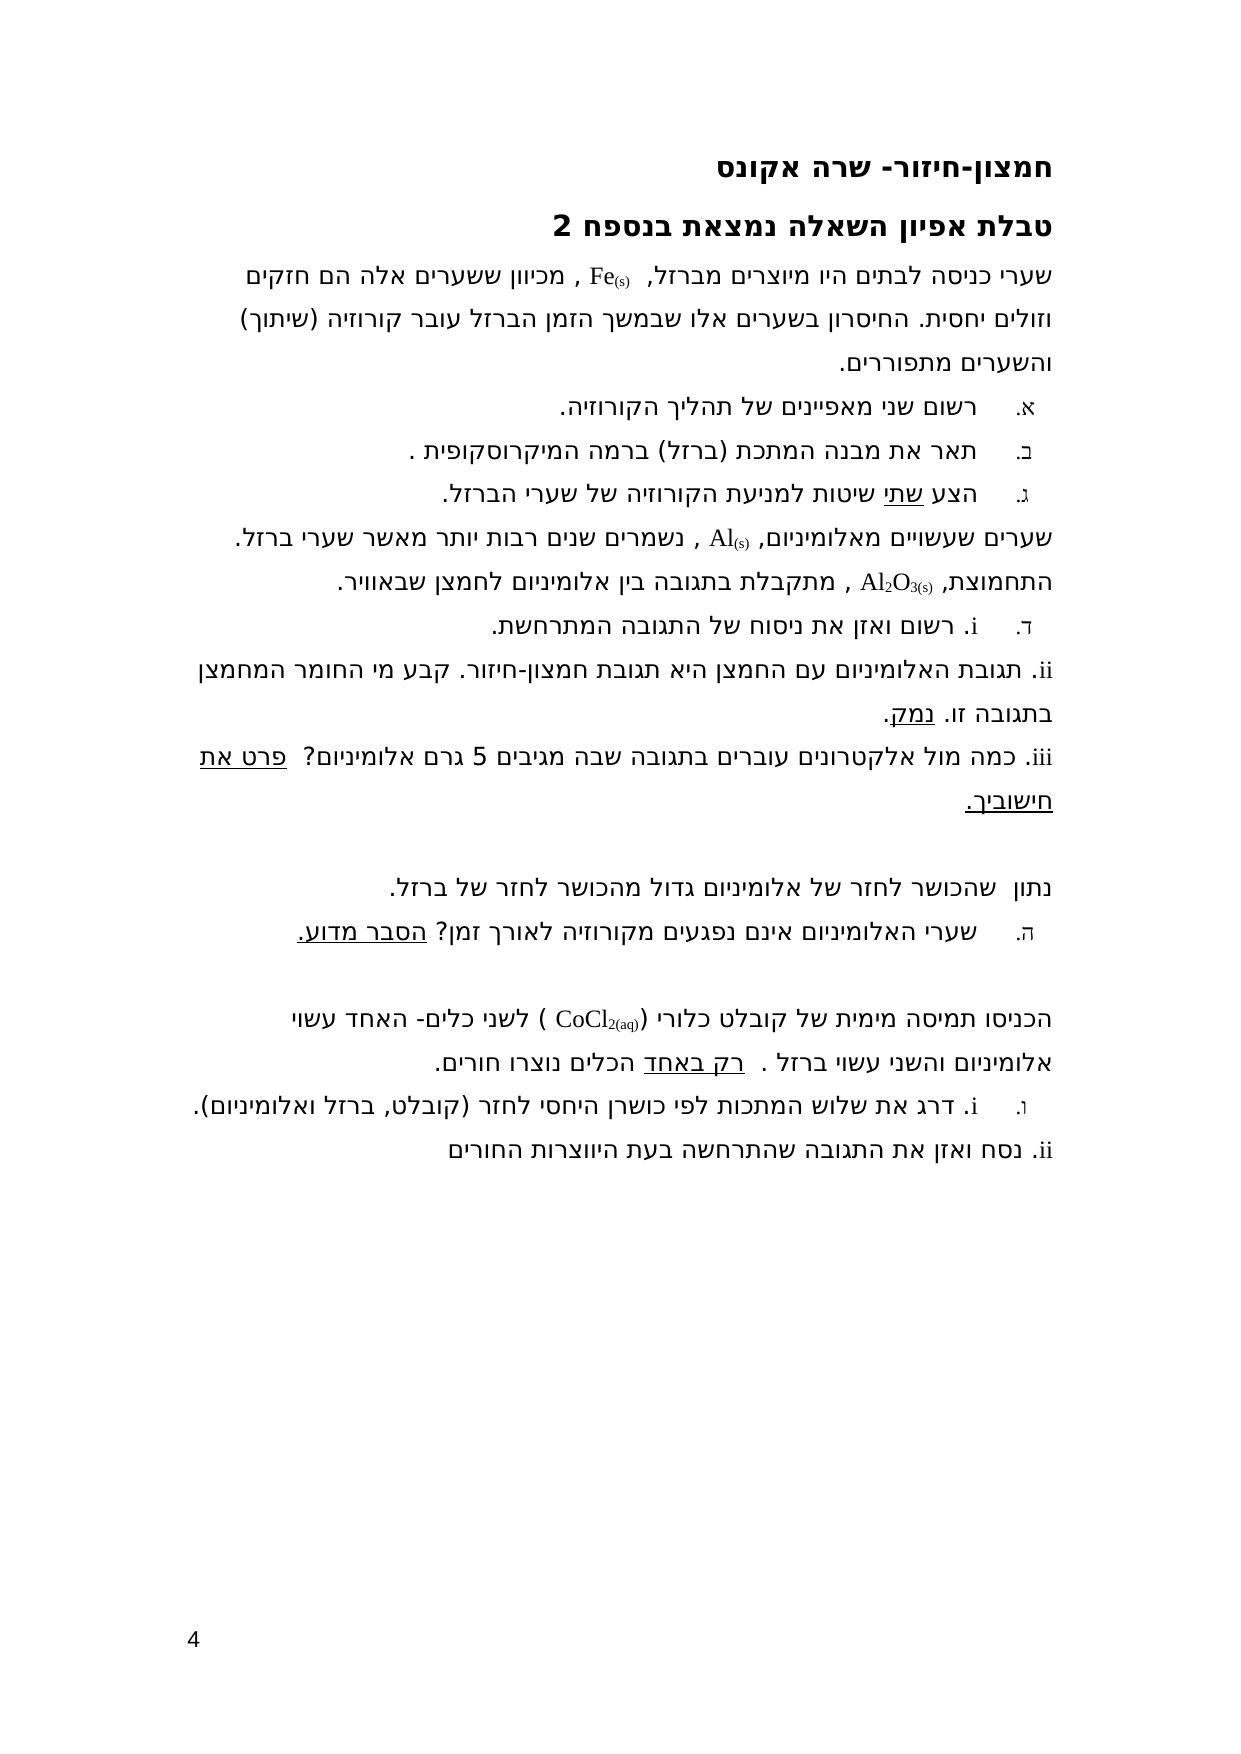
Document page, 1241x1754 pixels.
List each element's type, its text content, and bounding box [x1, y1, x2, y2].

text ii. נסח ואזן את התגובה שהתרחשה בעת היווצרות החורים [187, 1135, 1053, 1164]
text iii. כמה מול אלקטרונים עוברים בתגובה שבה מגיבים 5 גרם אלומיניום? פרט את חישוביך. [187, 742, 1053, 816]
list שערי האלומיניום אינם נפגעים מקורוזיה לאורך זמן? הסבר מדוע. [187, 917, 1016, 946]
list רשום שני מאפיינים של תהליך הקורוזיה. [187, 392, 1016, 421]
list הצע שתי שיטות למניעת הקורוזיה של שערי הברזל. [187, 479, 1016, 509]
text טבלת אפיון השאלה נמצאת בנספח 2 [187, 210, 1053, 244]
text חמצון-חיזור- שרה אקונס [187, 150, 1053, 184]
text שערי כניסה לבתים היו מיוצרים מברזל, Fe(s) , מכיוון ששערים אלה הם חזקים וזולים יחסית. החיסרון בשערים אלו שבמשך הזמן הברזל עובר קורוזיה (שיתוך) והשערים מתפוררים. [187, 261, 1053, 377]
text התחמוצת, Al2O3(s) , מתקבלת בתגובה בין אלומיניום לחמצן שבאוויר. [187, 567, 1053, 596]
list תאר את מבנה המתכת (ברזל) ברמה המיקרוסקופית . [187, 436, 1016, 465]
list i. דרג את שלוש המתכות לפי כושרן היחסי לחזר (קובלט, ברזל ואלומיניום). [187, 1091, 1016, 1121]
text שערים שעשויים מאלומיניום, Al(s) , נשמרים שנים רבות יותר מאשר שערי ברזל. [187, 523, 1053, 553]
text נתון שהכושר לחזר של אלומיניום גדול מהכושר לחזר של ברזל. [187, 873, 1053, 902]
text הכניסו תמיסה מימית של קובלט כלורי (CoCl2(aq) ) לשני כלים- האחד עשוי אלומיניום והשני עשוי ברזל . רק באחד הכלים נוצרו חורים. [187, 1004, 1053, 1077]
list i. רשום ואזן את ניסוח של התגובה המתרחשת. [187, 611, 1016, 640]
text ii. תגובת האלומיניום עם החמצן היא תגובת חמצון-חיזור. קבע מי החומר המחמצן בתגובה זו. נמק. [187, 655, 1053, 728]
